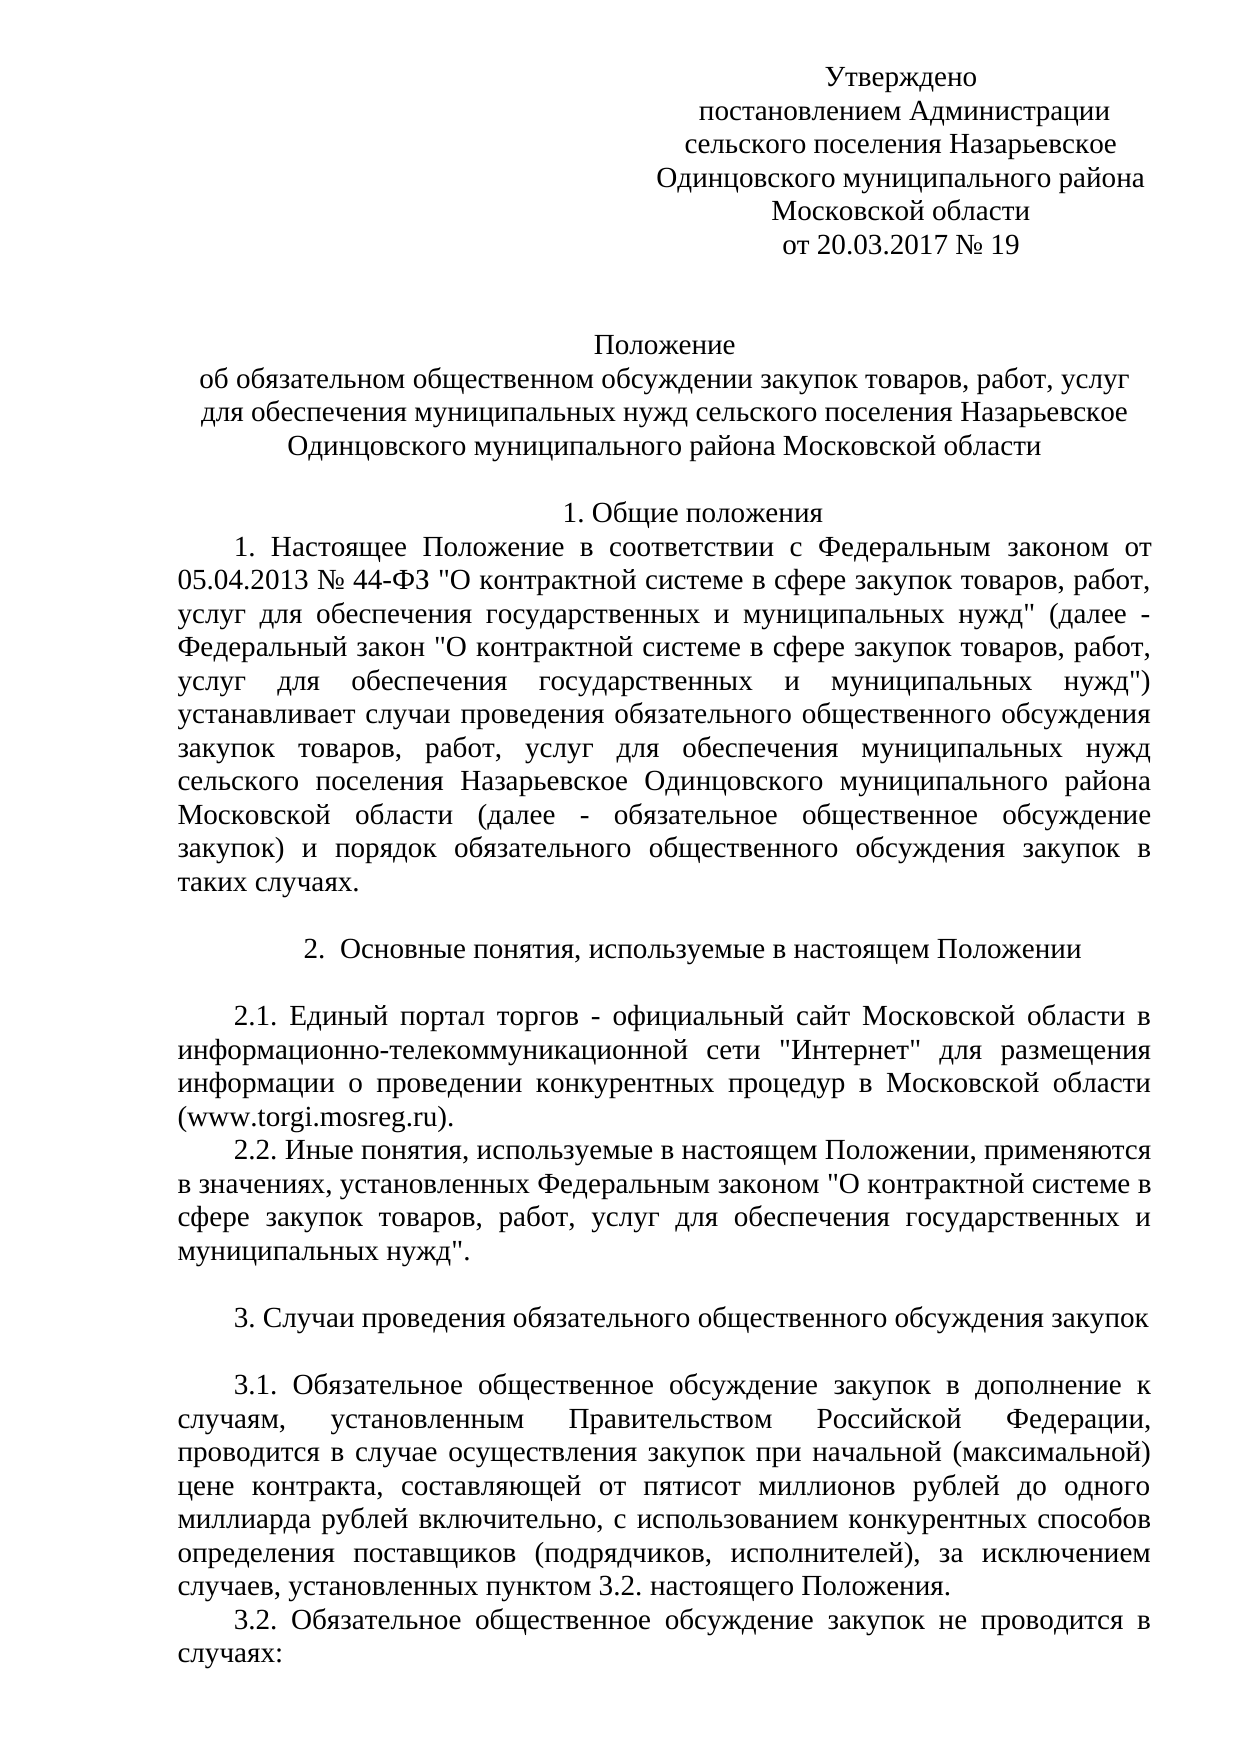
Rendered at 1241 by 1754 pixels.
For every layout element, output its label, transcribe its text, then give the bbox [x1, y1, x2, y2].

text 2.2. Иные понятия, используемые в настоящем Положении, применяются в значениях, установленных Федеральным законом "О контрактной системе в сфере закупок товаров, работ, услуг для обеспечения государственных и муниципальных нужд". [177, 1132, 1152, 1267]
text 2. Основные понятия, используемые в настоящем Положении [177, 931, 1152, 965]
text Московской области [650, 193, 1152, 227]
text об обязательном общественном обсуждении закупок товаров, работ, услуг для обеспечения муниципальных нужд сельского поселения Назарьевское Одинцовского муниципального района Московской области [177, 361, 1152, 462]
text постановлением Администрации [650, 93, 1152, 126]
text 2.1. Единый портал торгов - официальный сайт Московской области в информационно-телекоммуникационной сети "Интернет" для размещения информации о проведении конкурентных процедур в Московской области (www.torgi.mosreg.ru). [177, 998, 1152, 1132]
text 3. Случаи проведения обязательного общественного обсуждения закупок [177, 1300, 1152, 1334]
text от 20.03.2017 № 19 [650, 227, 1152, 260]
text 1. Настоящее Положение в соответствии с Федеральным законом от 05.04.2013 № 44-ФЗ "О контрактной системе в сфере закупок товаров, работ, услуг для обеспечения государственных и муниципальных нужд" (далее - Федеральный закон "О контрактной системе в сфере закупок товаров, работ, услуг для обеспечения государственных и муниципальных нужд") устанавливает случаи проведения обязательного общественного обсуждения закупок товаров, работ, услуг для обеспечения муниципальных нужд сельского поселения Назарьевское Одинцовского муниципального района Московской области (далее - обязательное общественное обсуждение закупок) и порядок обязательного общественного обсуждения закупок в таких случаях. [177, 529, 1152, 898]
text 1. Общие положения [177, 495, 1152, 529]
text 3.1. Обязательное общественное обсуждение закупок в дополнение к случаям, установленным Правительством Российской Федерации, проводится в случае осуществления закупок при начальной (максимальной) цене контракта, составляющей от пятисот миллионов рублей до одного миллиарда рублей включительно, с использованием конкурентных способов определения поставщиков (подрядчиков, исполнителей), за исключением случаев, установленных пунктом 3.2. настоящего Положения. [177, 1367, 1152, 1602]
text Положение [177, 327, 1152, 361]
text 3.2. Обязательное общественное обсуждение закупок не проводится в случаях: [177, 1602, 1152, 1669]
text сельского поселения Назарьевское [650, 126, 1152, 160]
text Утверждено [650, 59, 1152, 93]
text Одинцовского муниципального района [650, 160, 1152, 193]
